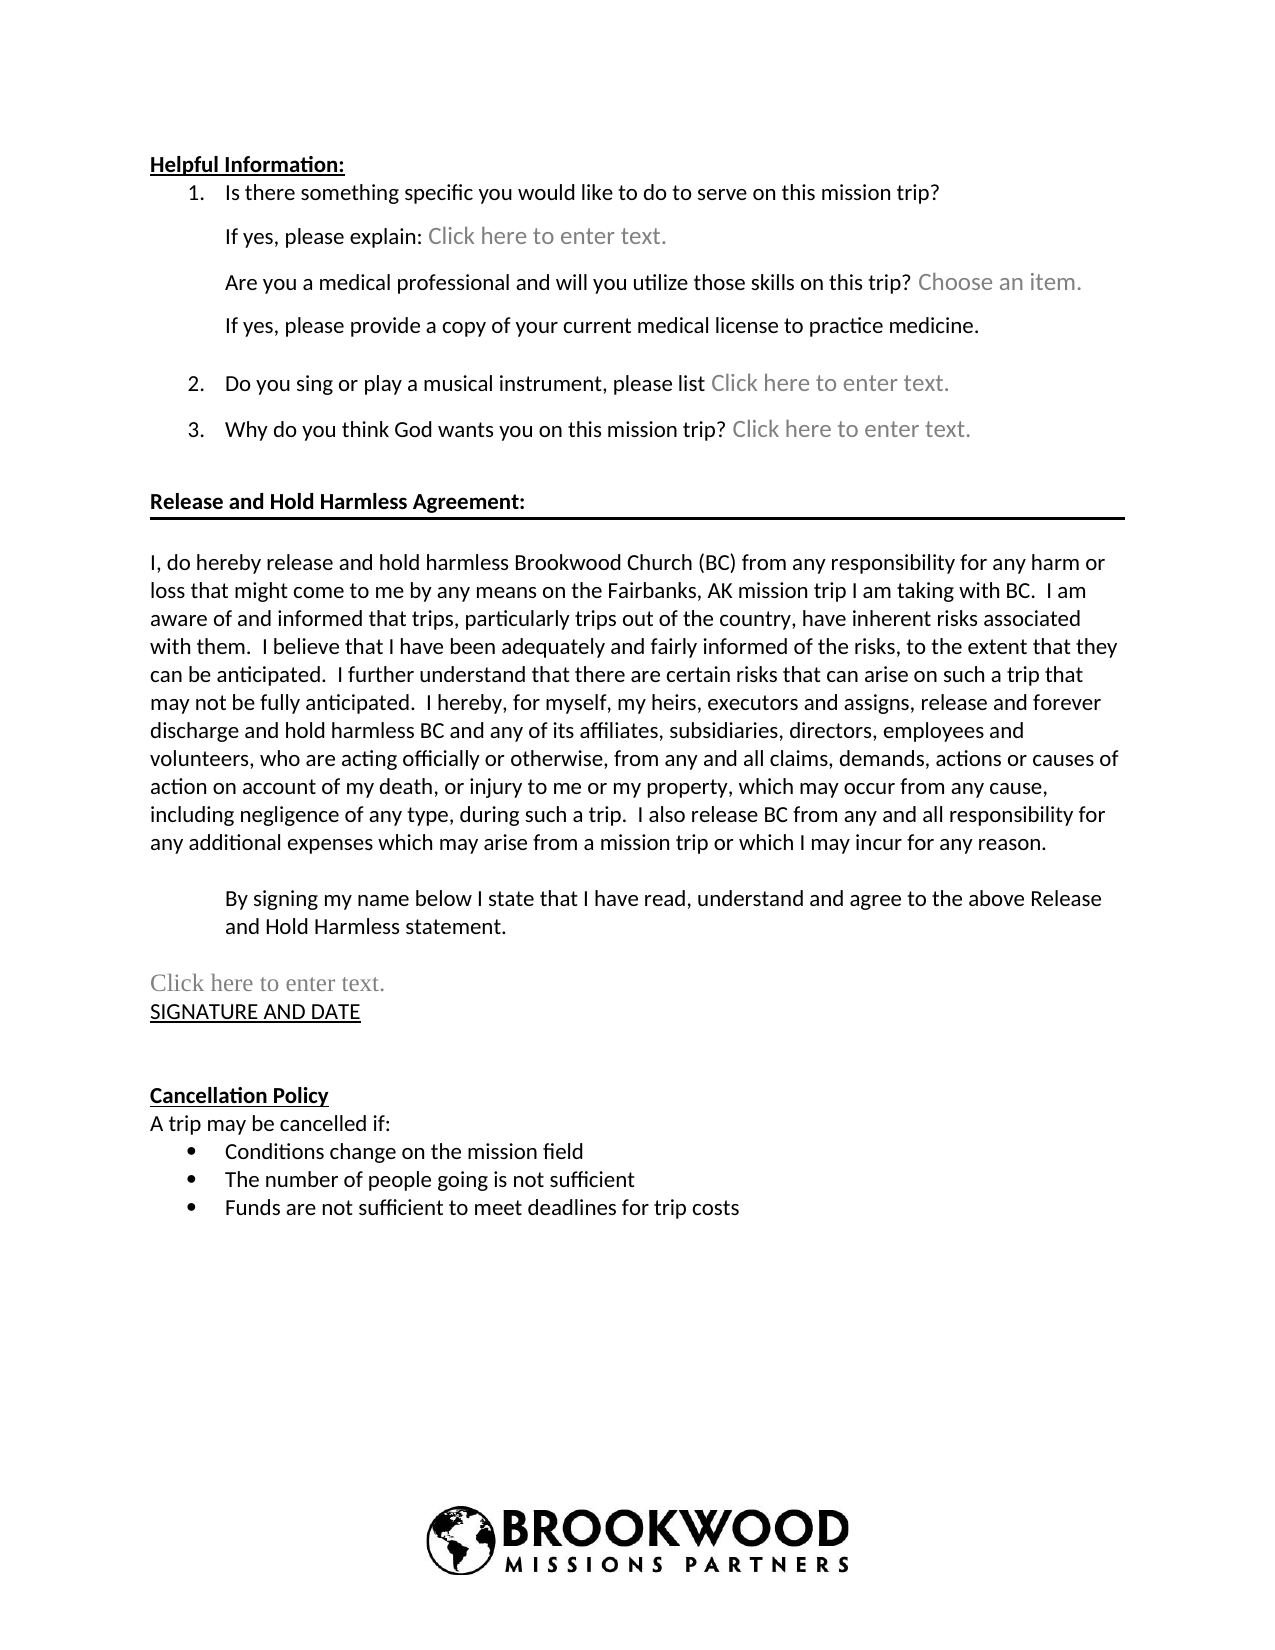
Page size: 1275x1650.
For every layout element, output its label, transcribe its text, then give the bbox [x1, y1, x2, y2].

text Helpful Information: [150, 150, 1125, 178]
text I, do hereby release and hold harmless Brookwood Church (BC) from any responsibility for any harm or loss that might come to me by any means on the Fairbanks, AK mission trip I am taking with BC. I am aware of and informed that trips, particularly trips out of the country, have inherent risks associated with them. I believe that I have been adequately and fairly informed of the risks, to the extent that they can be anticipated. I further understand that there are certain risks that can arise on such a trip that may not be fully anticipated. I hereby, for myself, my heirs, executors and assigns, release and forever discharge and hold harmless BC and any of its affiliates, subsidiaries, directors, employees and volunteers, who are acting officially or otherwise, from any and all claims, demands, actions or causes of action on account of my death, or injury to me or my property, which may occur from any cause, including negligence of any type, during such a trip. I also release BC from any and all responsibility for any additional expenses which may arise from a mission trip or which I may incur for any reason. [150, 548, 1125, 856]
list If yes, please explain: [225, 220, 1125, 251]
list Funds are not sufficient to meet deadlines for trip costs [187, 1193, 1125, 1221]
list Is there something specific you would like to do to serve on this mission trip? [187, 178, 1125, 206]
list Conditions change on the mission field [187, 1137, 1125, 1165]
list Why do you think God wants you on this mission trip? [187, 413, 1125, 444]
text Release and Hold Harmless Agreement: [150, 487, 1125, 517]
list By signing my name below I state that I have read, understand and agree to the above Release and Hold Harmless statement. [225, 884, 1125, 941]
text If yes, please provide a copy of your current medical license to practice medicine. [187, 311, 1125, 339]
text Cancellation Policy [150, 1081, 1125, 1109]
picture [426, 1506, 849, 1575]
text A trip may be cancelled if: [150, 1109, 1125, 1137]
list The number of people going is not sufficient [187, 1165, 1125, 1193]
list Do you sing or play a musical instrument, please list [187, 367, 1125, 398]
text signature AND DATE [150, 997, 1125, 1025]
list Are you a medical professional and will you utilize those skills on this trip? [225, 266, 1125, 296]
